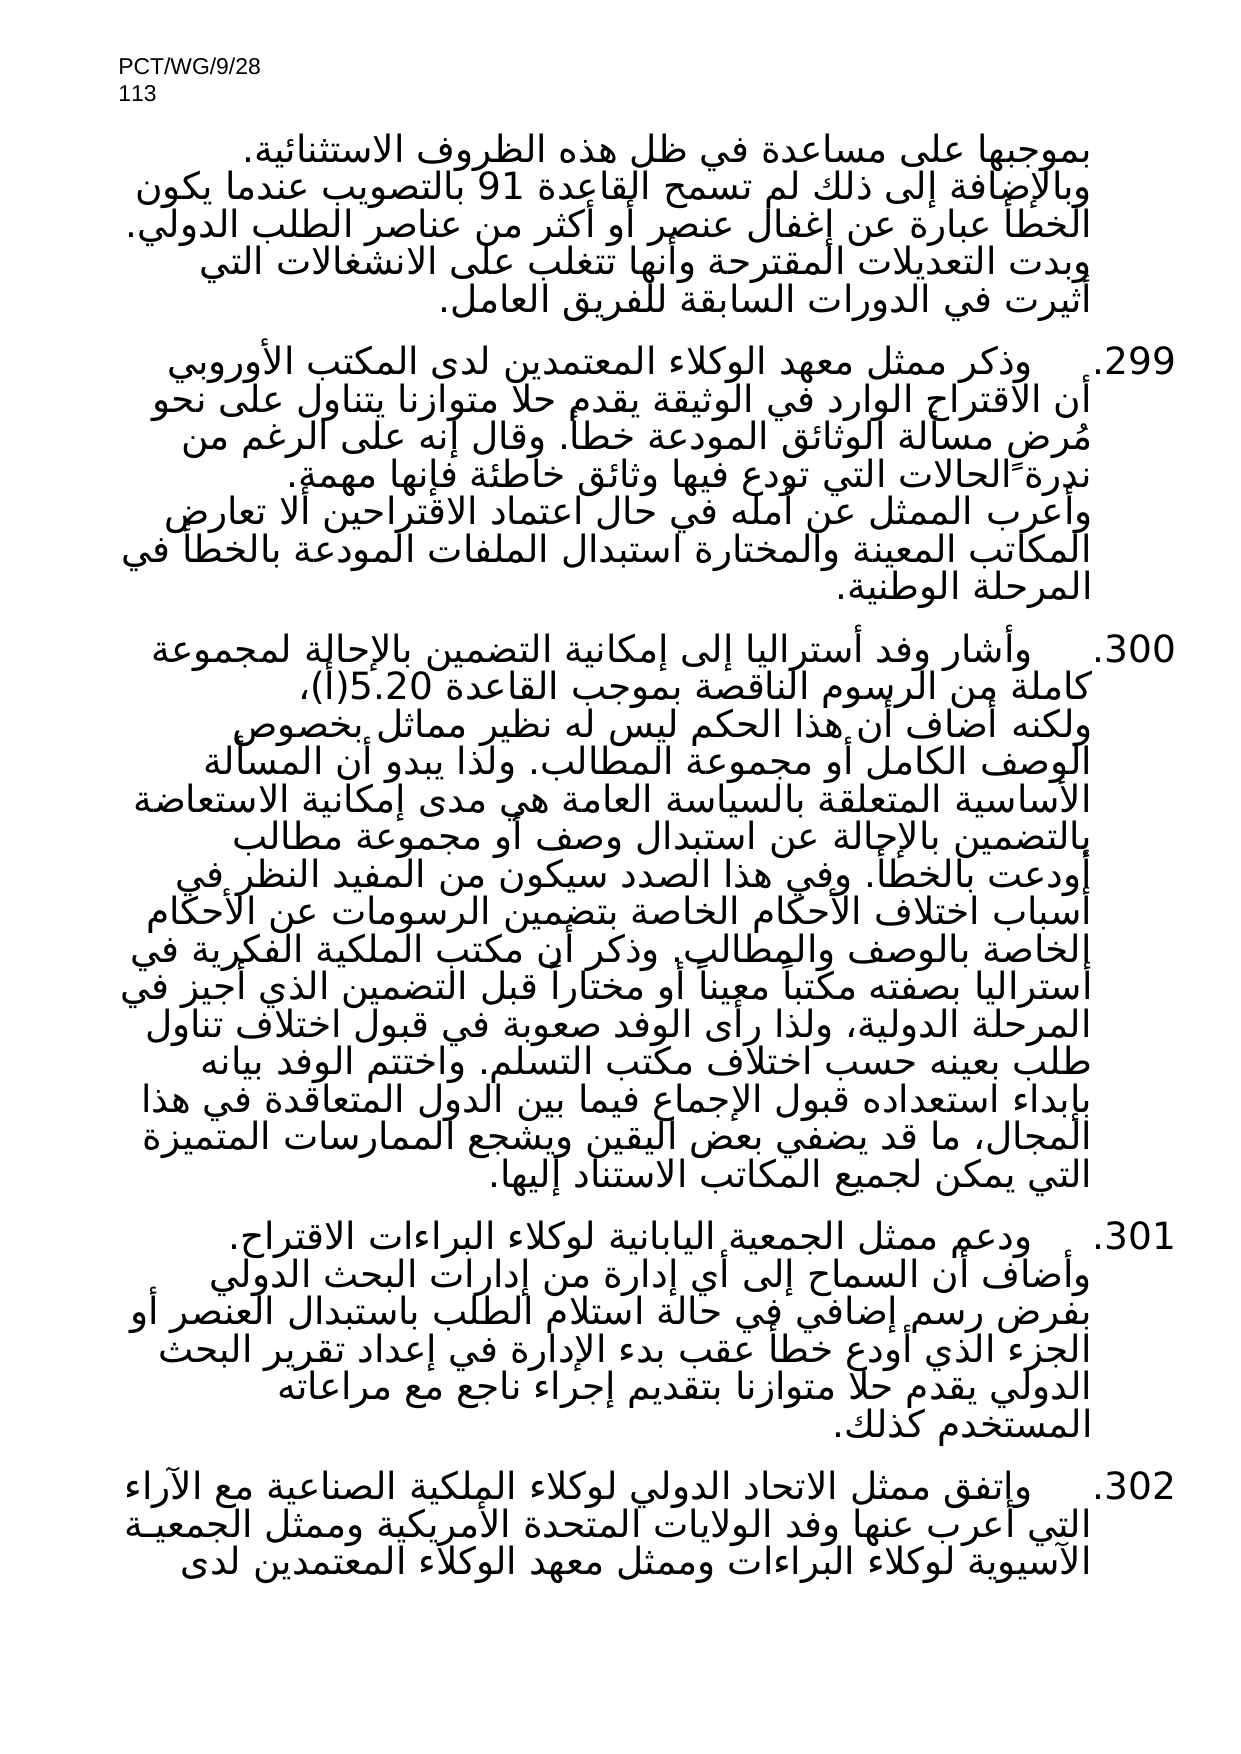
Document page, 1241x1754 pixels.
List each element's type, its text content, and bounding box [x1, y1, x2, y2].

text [118, 1470, 1092, 1582]
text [118, 132, 1092, 320]
text وذكر ممثل معهد الوكلاء المعتمدين لدى المكتب الأوروبي أن الاقتراح الوارد في الوثيقة يقدم حلا متوازنا يتناول على نحو مُرضٍ مسألة الوثائق المودعة خطأ. وقال إنه على الرغم من ندرة الحالات التي تودع فيها وثائق خاطئة فإنها مهمة. وأعرب الممثل عن أمله في حال اعتماد الاقتراحين ألا تعارض المكاتب المعينة والمختارة استبدال الملفات المودعة بالخطأ في المرحلة الوطنية. [118, 345, 1092, 607]
text ودعم ممثل الجمعية اليابانية لوكلاء البراءات الاقتراح. وأضاف أن السماح إلى أي إدارة من إدارات البحث الدولي بفرض رسم إضافي في حالة استلام الطلب باستبدال العنصر أو الجزء الذي أودع خطأ عقب بدء الإدارة في إعداد تقرير البحث الدولي يقدم حلا متوازنا بتقديم إجراء ناجع مع مراعاته المستخدم كذلك. [118, 1220, 1092, 1445]
text وأشار وفد أستراليا إلى إمكانية التضمين بالإحالة لمجموعة كاملة من الرسوم الناقصة بموجب القاعدة 5.20(أ)، ولكنه أضاف أن هذا الحكم ليس له نظير مماثل بخصوص الوصف الكامل أو مجموعة المطالب. ولذا يبدو أن المسألة الأساسية المتعلقة بالسياسة العامة هي مدى إمكانية الاستعاضة بالتضمين بالإحالة عن استبدال وصف أو مجموعة مطالب أودعت بالخطأ. وفي هذا الصدد سيكون من المفيد النظر في أسباب اختلاف الأحكام الخاصة بتضمين الرسومات عن الأحكام الخاصة بالوصف والمطالب. وذكر أن مكتب الملكية الفكرية في أستراليا بصفته مكتباً معيناً أو مختاراً قبل التضمين الذي أجيز في المرحلة الدولية، ولذا رأى الوفد صعوبة في قبول اختلاف تناول طلب بعينه حسب اختلاف مكتب التسلم. واختتم الوفد بيانه بإبداء استعداده قبول الإجماع فيما بين الدول المتعاقدة في هذا المجال، ما قد يضفي بعض اليقين ويشجع الممارسات المتميزة التي يمكن لجميع المكاتب الاستناد إليها. [118, 632, 1092, 1195]
